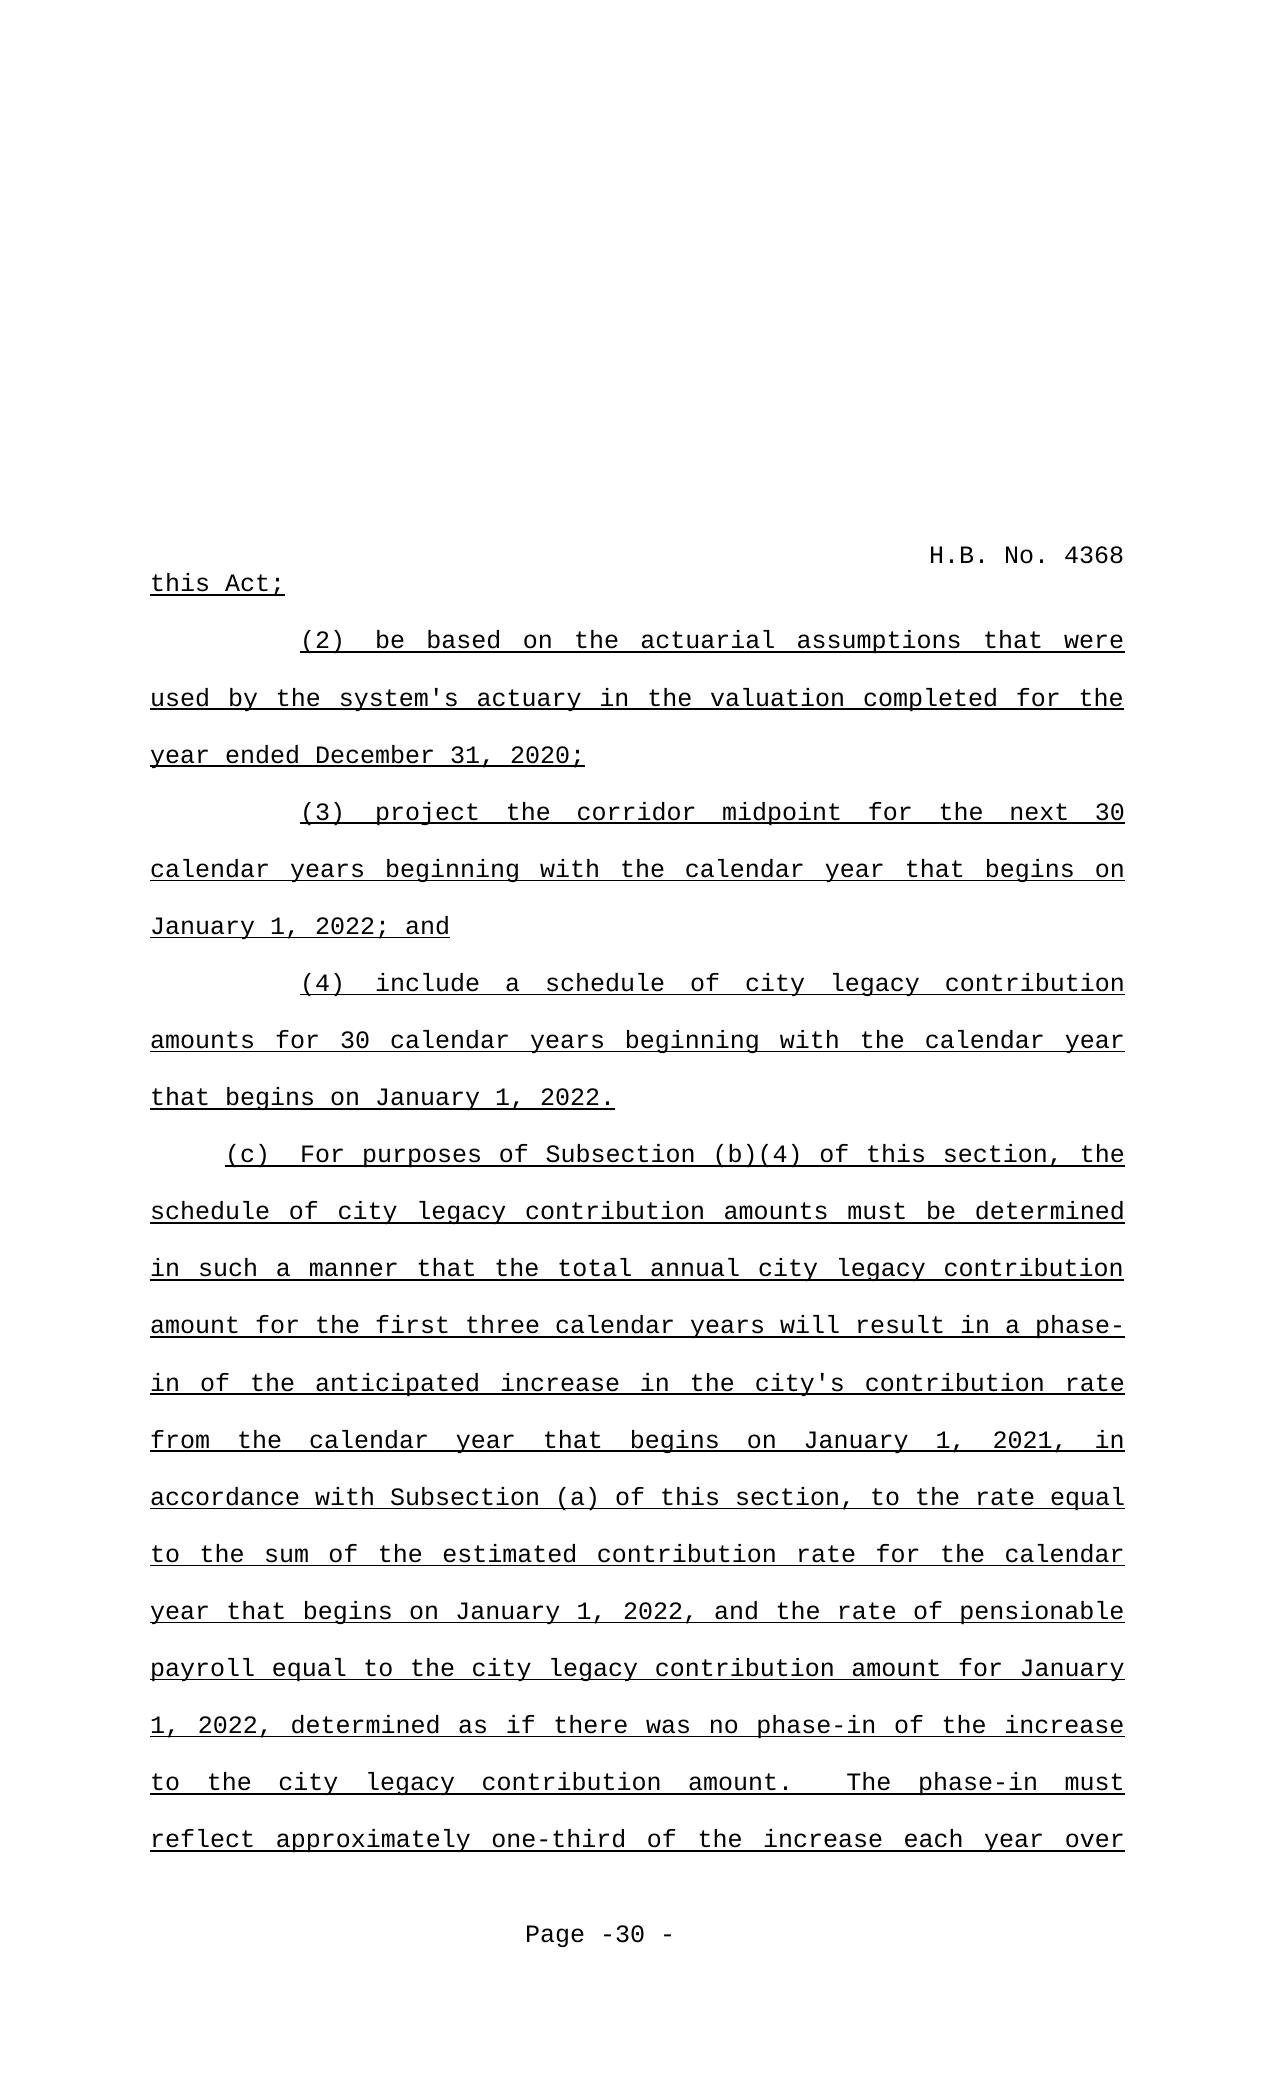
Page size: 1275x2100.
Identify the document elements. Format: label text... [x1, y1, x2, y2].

text (2) be based on the actuarial assumptions that were used by the system's actuary in the valuation completed for the year ended December 31, 2020; [150, 628, 1125, 771]
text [150, 571, 1125, 599]
text (4) include a schedule of city legacy contribution amounts for 30 calendar years beginning with the calendar year that begins on January 1, 2022. [150, 1052, 1125, 1113]
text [150, 1795, 1125, 1850]
text (3) project the corridor midpoint for the next 30 calendar years beginning with the calendar year that begins on January 1, 2022; and [150, 881, 1125, 942]
text (4) include a schedule of city legacy contribution amounts for 30 calendar years beginning with the calendar year that begins on January 1, 2022. [150, 970, 1125, 1051]
text (3) project the corridor midpoint for the next 30 calendar years beginning with the calendar year that begins on January 1, 2022; and [150, 799, 1125, 880]
